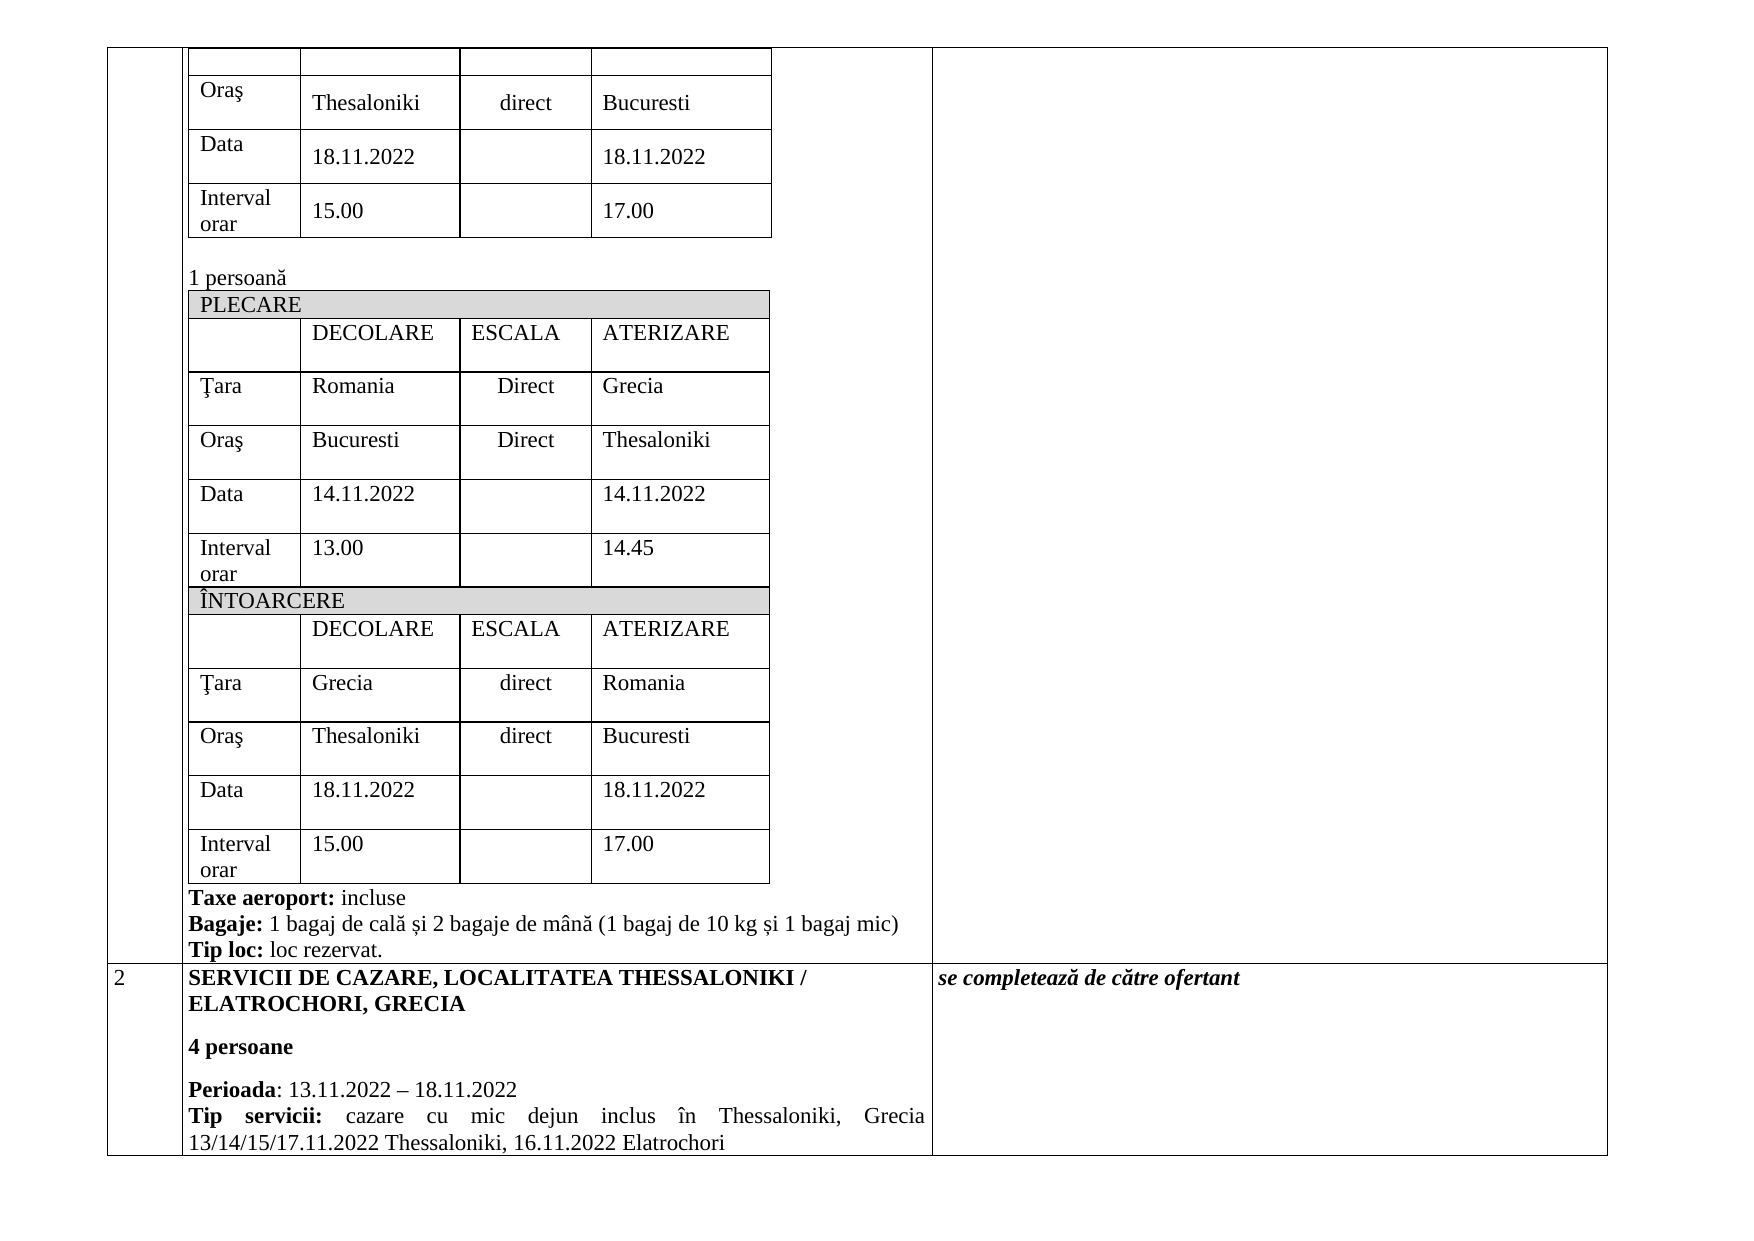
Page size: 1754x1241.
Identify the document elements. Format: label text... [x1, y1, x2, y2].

table_cell 1 [108, 48, 182, 963]
table_cell 2 [108, 964, 182, 1155]
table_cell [183, 48, 932, 963]
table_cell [183, 964, 932, 1155]
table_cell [933, 964, 1607, 1155]
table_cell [933, 48, 1607, 963]
